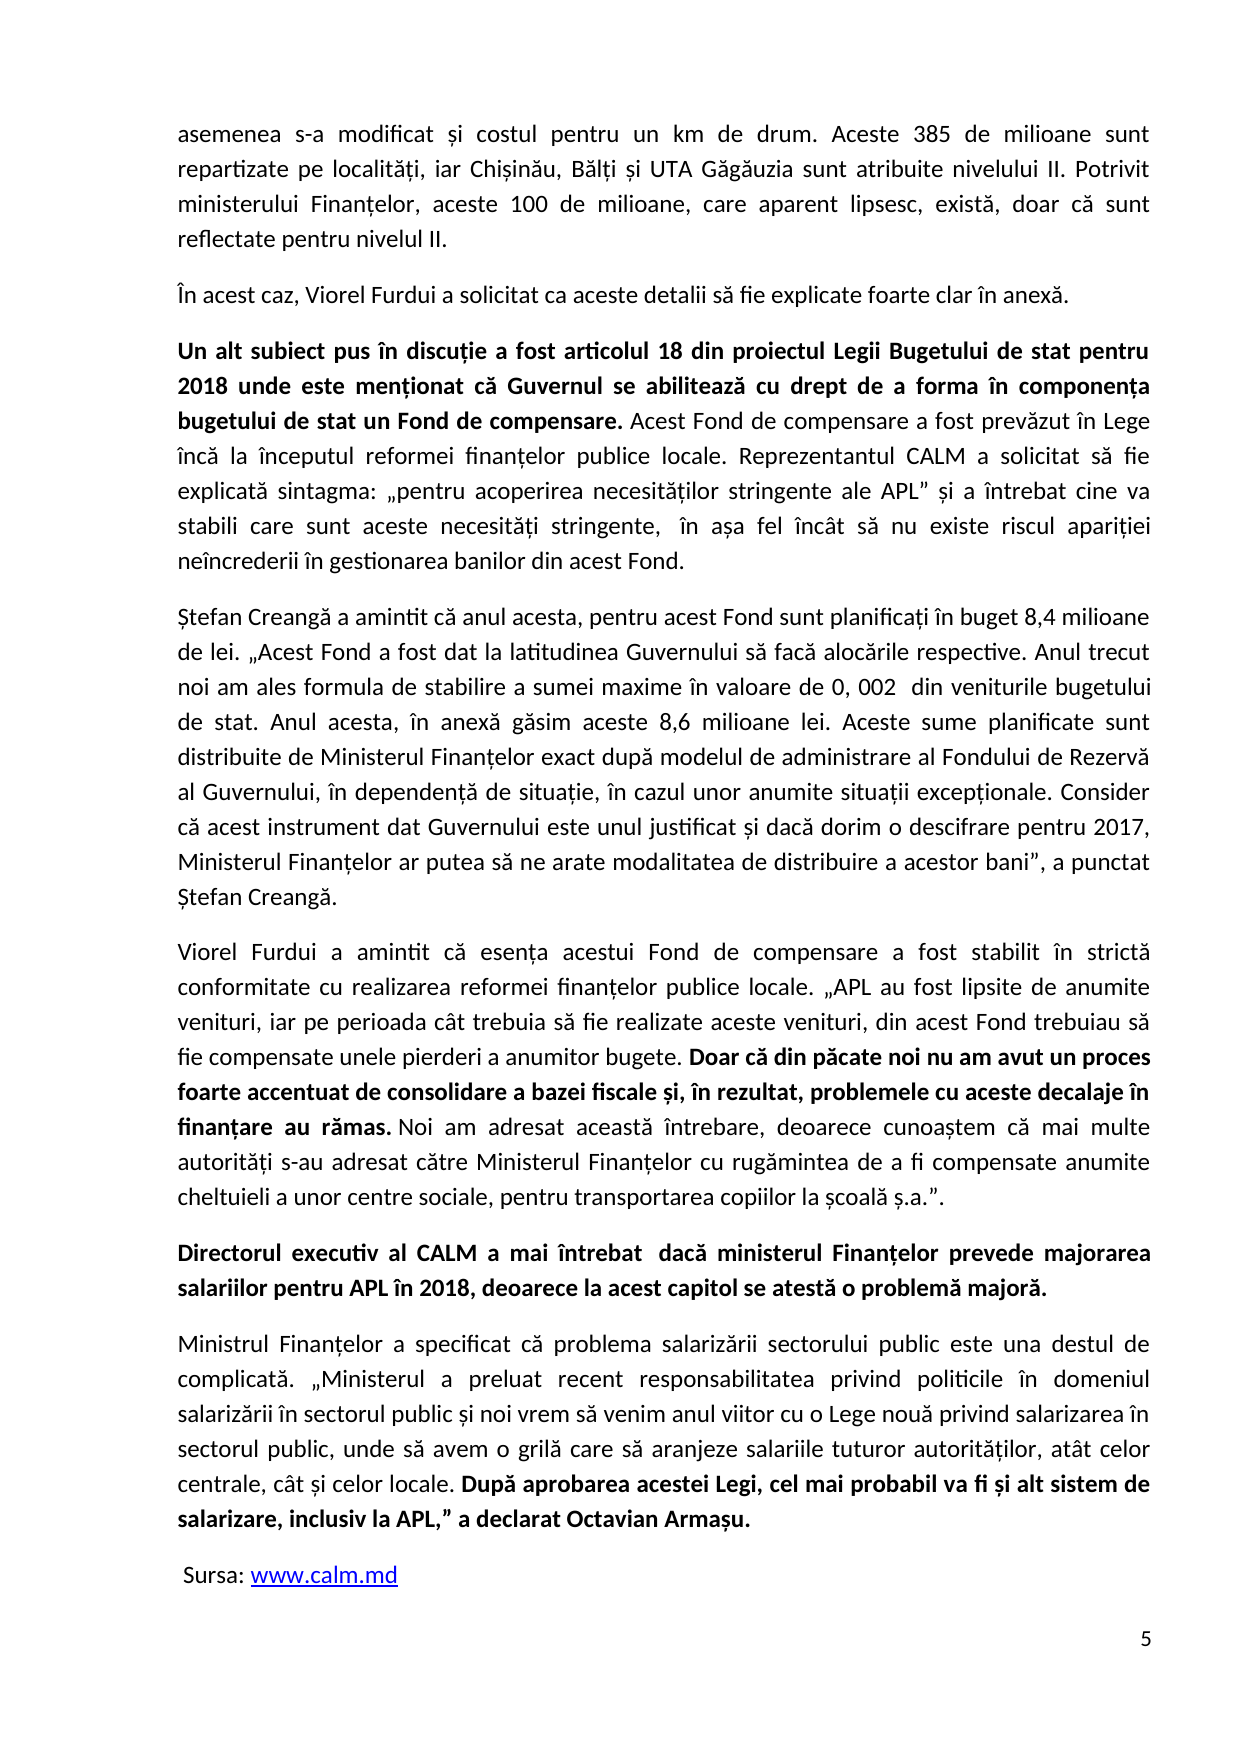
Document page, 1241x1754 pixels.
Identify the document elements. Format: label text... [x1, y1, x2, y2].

text Ministrul Finanțelor a specificat că problema salarizării sectorului public este una destul de complicată. „Ministerul a preluat recent responsabilitatea privind politicile în domeniul salarizării în sectorul public și noi vrem să venim anul viitor cu o Lege nouă privind salarizarea în sectorul public, unde să avem o grilă care să aranjeze salariile tuturor autorităților, atât celor centrale, cât și celor locale. După aprobarea acestei Legi, cel mai probabil va fi și alt sistem de salarizare, inclusiv la APL,” a declarat Octavian Armașu. [177, 1328, 1152, 1534]
text Un alt subiect pus în discuție a fost articolul 18 din proiectul Legii Bugetului de stat pentru 2018 unde este menționat că Guvernul se abilitează cu drept de a forma în componența bugetului de stat un Fond de compensare. Acest Fond de compensare a fost prevăzut în Lege încă la începutul reformei finanțelor publice locale. Reprezentantul CALM a solicitat să fie explicată sintagma: „pentru acoperirea necesităților stringente ale APL” și a întrebat cine va stabili care sunt aceste necesități stringente, în așa fel încât să nu existe riscul apariției neîncrederii în gestionarea banilor din acest Fond. [177, 335, 1152, 575]
text Directorul executiv al CALM a mai întrebat dacă ministerul Finanțelor prevede majorarea salariilor pentru APL în 2018, deoarece la acest capitol se atestă o problemă majoră. [177, 1237, 1152, 1303]
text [177, 118, 1152, 254]
text Viorel Furdui a amintit că esența acestui Fond de compensare a fost stabilit în strictă conformitate cu realizarea reformei finanțelor publice locale. „APL au fost lipsite de anumite venituri, iar pe perioada cât trebuia să fie realizate aceste venituri, din acest Fond trebuiau să fie compensate unele pierderi a anumitor bugete. Doar că din păcate noi nu am avut un proces foarte accentuat de consolidare a bazei fiscale și, în rezultat, problemele cu aceste decalaje în finanțare au rămas. Noi am adresat această întrebare, deoarece cunoaștem că mai multe autorități s-au adresat către Ministerul Finanțelor cu rugămintea de a fi compensate anumite cheltuieli a unor centre sociale, pentru transportarea copiilor la școală ș.a.”. [177, 936, 1152, 1212]
text Sursa: www.calm.md [177, 1559, 1152, 1589]
text Ștefan Creangă a amintit că anul acesta, pentru acest Fond sunt planificați în buget 8,4 milioane de lei. „Acest Fond a fost dat la latitudinea Guvernului să facă alocările respective. Anul trecut noi am ales formula de stabilire a sumei maxime în valoare de 0, 002 din veniturile bugetului de stat. Anul acesta, în anexă găsim aceste 8,6 milioane lei. Aceste sume planificate sunt distribuite de Ministerul Finanțelor exact după modelul de administrare al Fondului de Rezervă al Guvernului, în dependență de situație, în cazul unor anumite situații excepționale. Consider că acest instrument dat Guvernului este unul justificat și dacă dorim o descifrare pentru 2017, Ministerul Finanțelor ar putea să ne arate modalitatea de distribuire a acestor bani”, a punctat Ștefan Creangă. [177, 601, 1152, 911]
text În acest caz, Viorel Furdui a solicitat ca aceste detalii să fie explicate foarte clar în anexă. [177, 279, 1152, 309]
